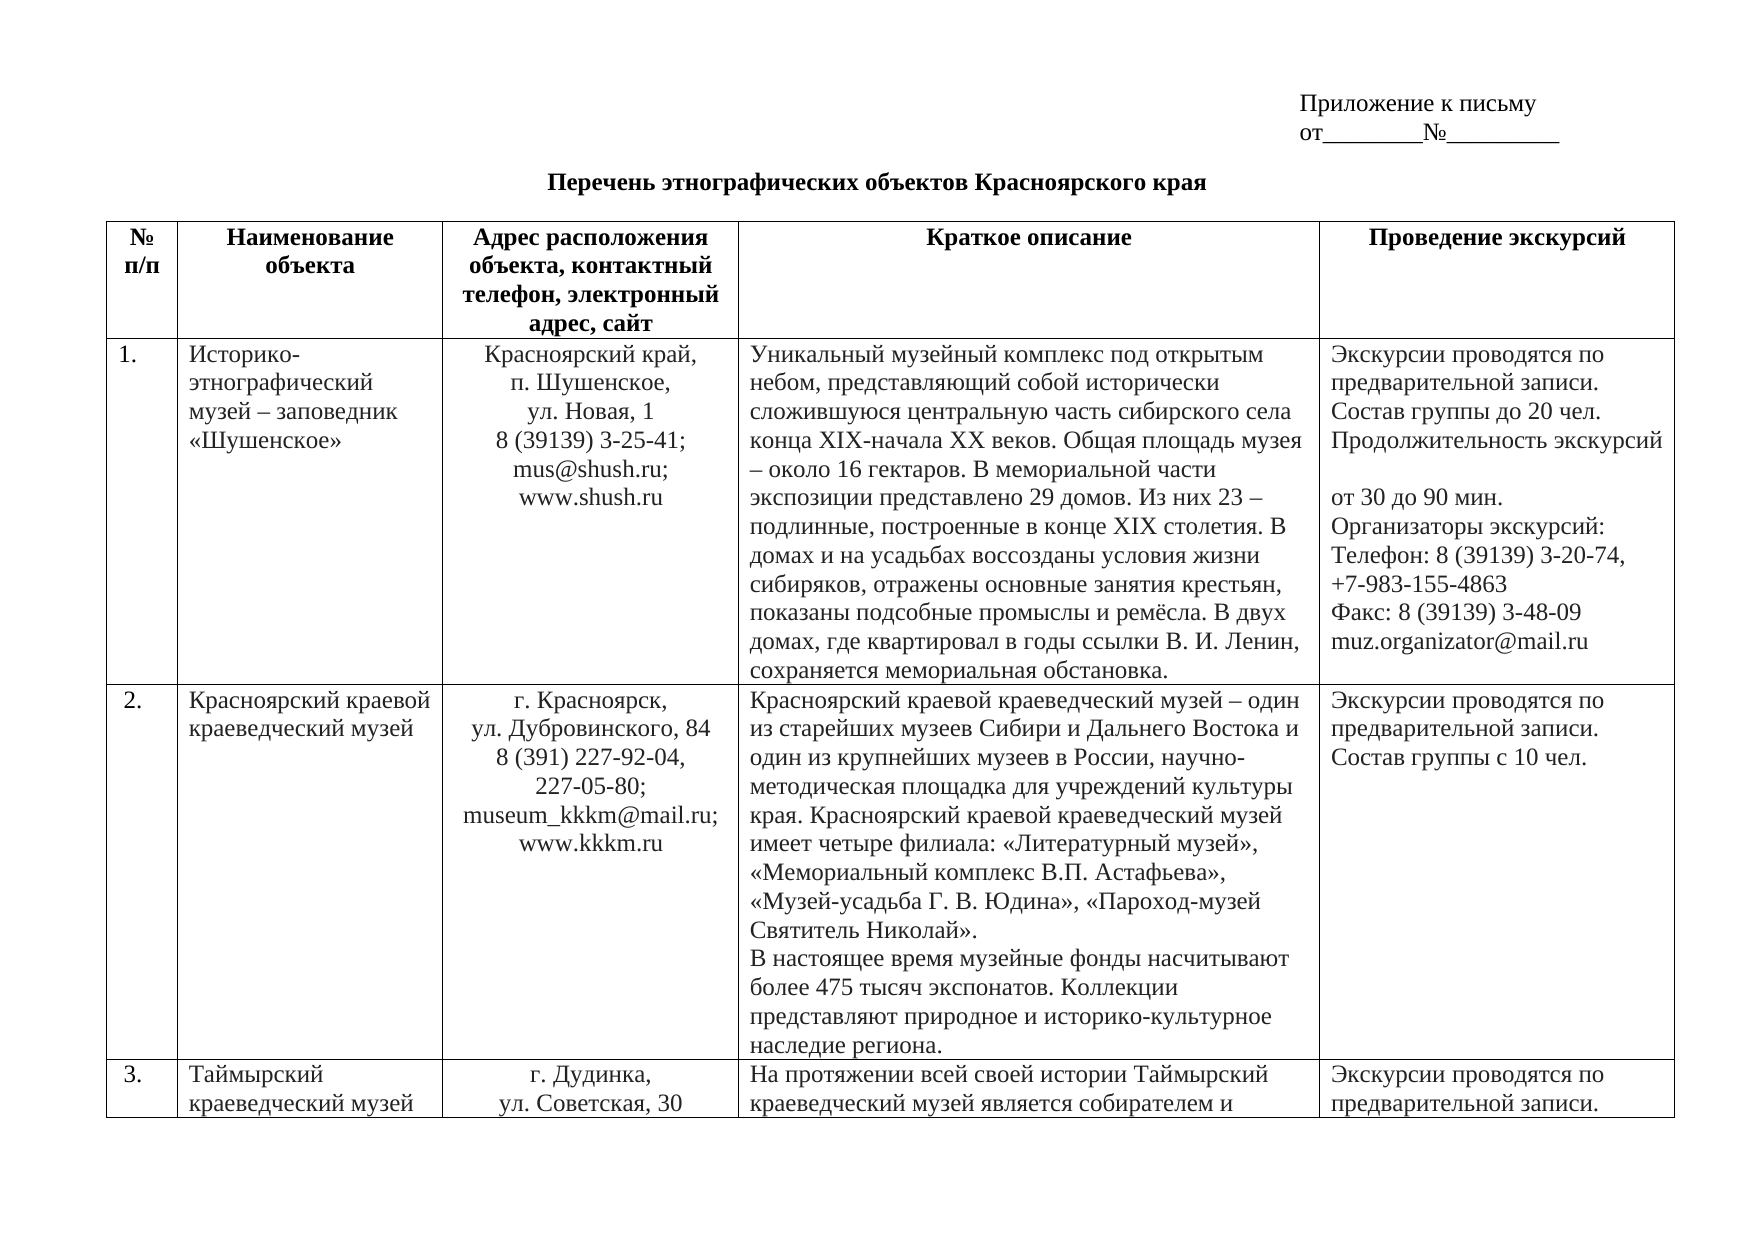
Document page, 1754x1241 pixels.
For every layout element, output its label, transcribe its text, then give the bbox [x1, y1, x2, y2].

table_cell г. Красноярск, ул. Дубровинского, 84 8 (391) 227-92-04, 227-05-80; museum_kkkm@mail.ru; www.kkkm.ru [443, 685, 738, 1058]
table_cell Экскурсии проводятся по предварительной записи. Состав группы до 20 чел. Продолжительность экскурсий от 30 до 90 мин. Организаторы экскурсий: Телефон: 8 (39139) 3-20-74, +7-983-155-4863 Факс: 8 (39139) 3-48-09 muz.organizator@mail.ru [1320, 339, 1674, 684]
table_cell Уникальный музейный комплекс под открытым небом, представляющий собой исторически сложившуюся центральную часть сибирского села конца ХIХ-начала ХХ веков. Общая площадь музея – около 16 гектаров. В мемориальной части экспозиции представлено 29 домов. Из них 23 – подлинные, построенные в конце XIX столетия. В домах и на усадьбах воссозданы условия жизни сибиряков, отражены основные занятия крестьян, показаны подсобные промыслы и ремёсла. В двух домах, где квартировал в годы ссылки В. И. Ленин, сохраняется мемориальная обстановка. [739, 339, 1319, 684]
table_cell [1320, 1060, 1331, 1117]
text Перечень этнографических объектов Красноярского края [118, 167, 1636, 196]
table_cell Красноярский край, п. Шушенское, ул. Новая, 1 8 (39139) 3-25-41; mus@shush.ru; www.shush.ru [443, 339, 738, 684]
table_header Наименование объекта [178, 222, 442, 338]
table_cell Экскурсии проводятся по предварительной записи. Состав группы с 10 чел. [1320, 685, 1674, 1058]
table_header № п/п [107, 222, 177, 338]
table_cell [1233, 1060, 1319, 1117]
table_header Адрес расположения объекта, контактный телефон, электронный адрес, сайт [443, 222, 738, 338]
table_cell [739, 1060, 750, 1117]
table_cell Красноярский краевой краеведческий музей [178, 685, 442, 1058]
table_cell Историко-этнографический музей – заповедник «Шушенское» [178, 339, 442, 684]
table_cell Красноярский краевой краеведческий музей – один из старейших музеев Сибири и Дальнего Востока и один из крупнейших музеев в России, научно-методическая площадка для учреждений культуры края. Красноярский краевой краеведческий музей имеет четыре филиала: «Литературный музей», «Мемориальный комплекс В.П. Астафьева», «Музей-усадьба Г. В. Юдина», «Пароход-музей Святитель Николай». В настоящее время музейные фонды насчитывают более 475 тысяч экспонатов. Коллекции представляют природное и историко-культурное наследие региона. [739, 685, 1319, 1058]
table_cell Таймырский краеведческий музей [323, 1060, 442, 1117]
table_cell [107, 339, 177, 684]
text Приложение к письму от________№_________ [1299, 88, 1636, 146]
table_header Проведение экскурсий [1320, 222, 1674, 338]
table_header Краткое описание [739, 222, 1319, 338]
table_cell [107, 685, 177, 1058]
table_cell [107, 1060, 177, 1117]
